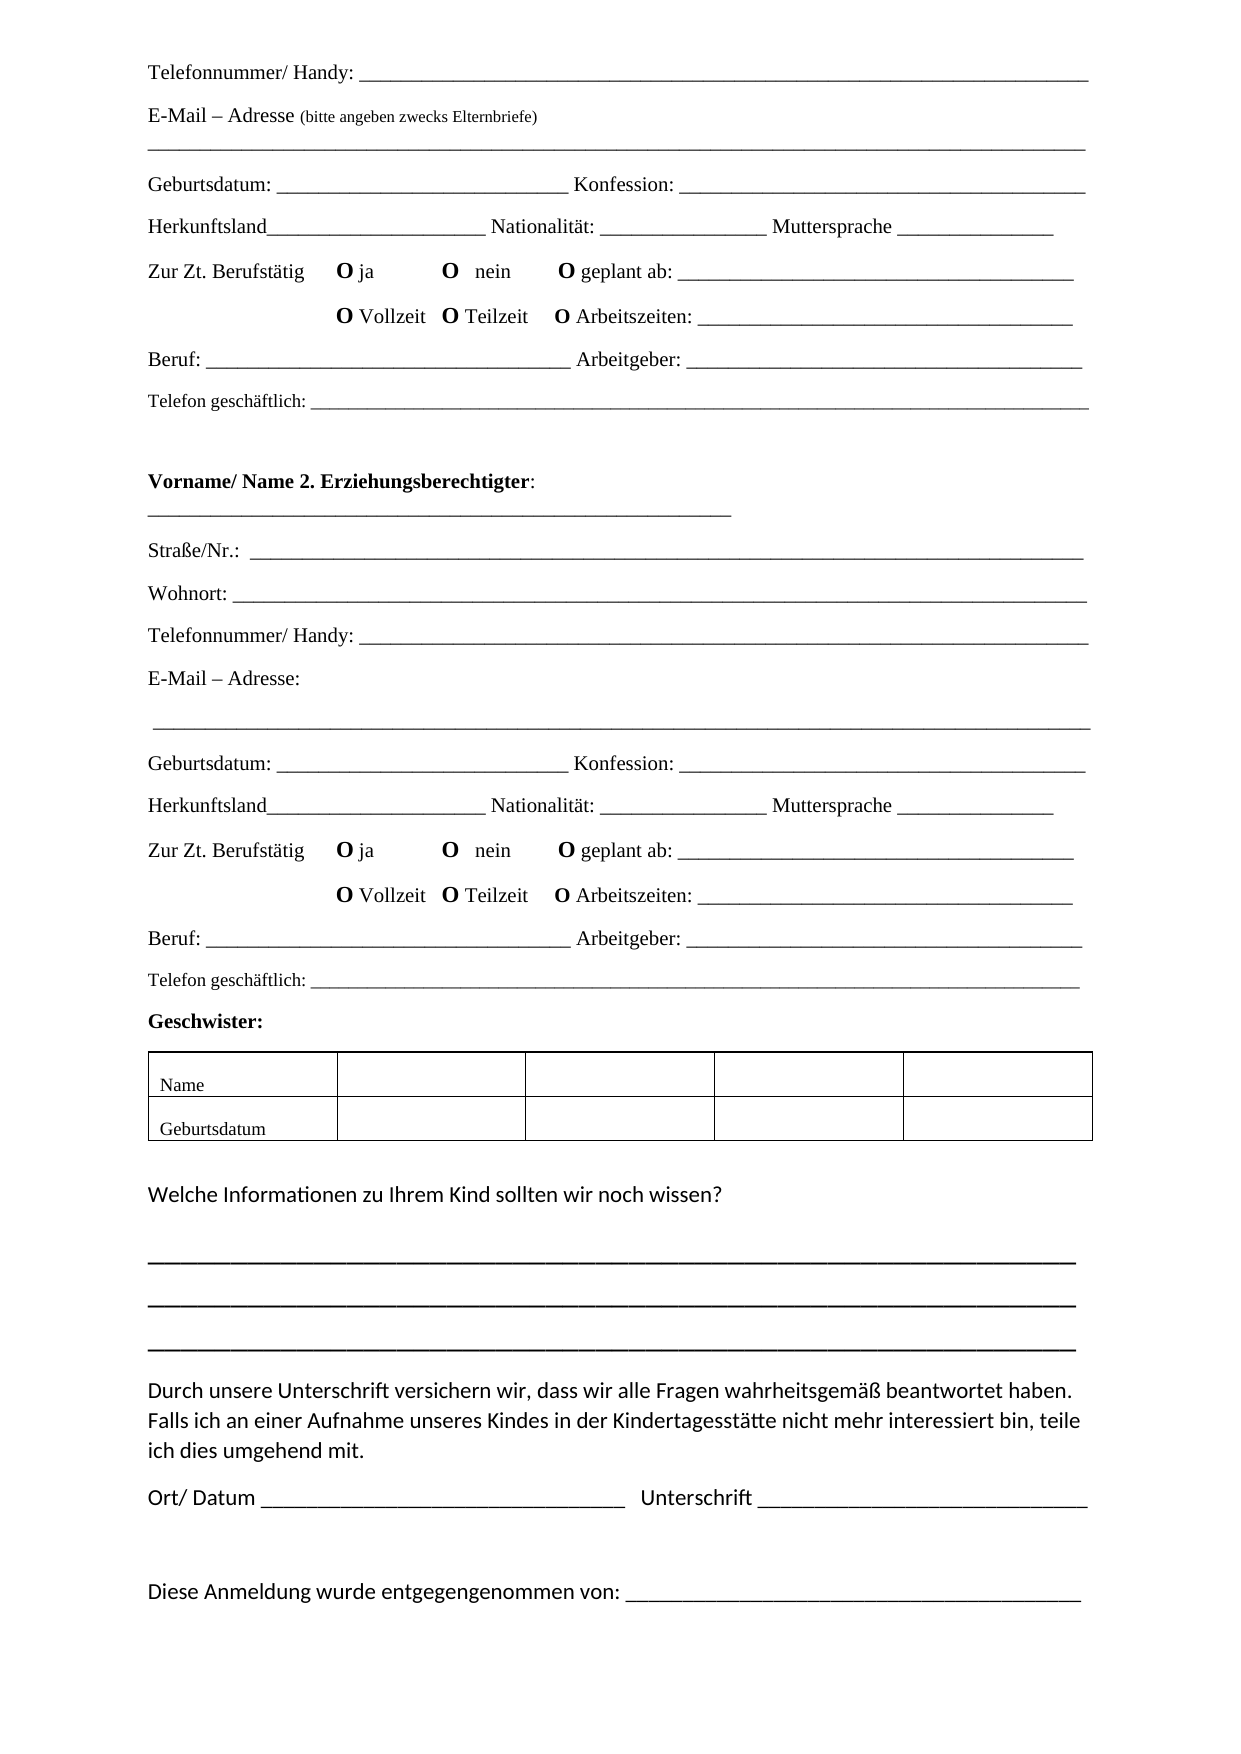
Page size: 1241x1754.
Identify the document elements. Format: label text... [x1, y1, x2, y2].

text ________________________________________________________________________________________________________________________________________________________________________ [148, 1227, 1092, 1356]
text Geburtsdatum: ____________________________ Konfession: _______________________________________ [148, 171, 1092, 196]
table_header Name [149, 1053, 337, 1096]
text O Vollzeit O Teilzeit O Arbeitszeiten: ____________________________________ [148, 881, 1092, 907]
table_cell [904, 1097, 1092, 1140]
text Zur Zt. Berufstätig O ja O nein O geplant ab: ______________________________________ [148, 836, 1092, 862]
text E-Mail – Adresse (bitte angeben zwecks Elternbriefe) __________________________________________________________________________________________ [148, 103, 1092, 153]
text Herkunftsland_____________________ Nationalität: ________________ Muttersprache _______________ [148, 214, 1092, 238]
table_cell [526, 1097, 714, 1140]
text Herkunftsland_____________________ Nationalität: ________________ Muttersprache _______________ [148, 793, 1092, 817]
text Beruf: ___________________________________ Arbeitgeber: ______________________________________ [148, 347, 1092, 371]
text Ort/ Datum ________________________________ Unterschrift _____________________________ [148, 1483, 1092, 1511]
text Telefonnummer/ Handy: ______________________________________________________________________ [148, 60, 1092, 84]
text Telefon geschäftlich: __________________________________________________________________________________ [148, 969, 1092, 990]
text __________________________________________________________________________________________ [148, 708, 1092, 732]
table_header [715, 1053, 903, 1096]
table_header [904, 1053, 1092, 1096]
table_header [338, 1053, 525, 1096]
table_cell Geburtsdatum [149, 1097, 337, 1140]
text Zur Zt. Berufstätig O ja O nein O geplant ab: ______________________________________ [148, 257, 1092, 283]
text Vorname/ Name 2. Erziehungsberechtigter: ________________________________________________________ [148, 469, 1092, 519]
text Diese Anmeldung wurde entgegengenommen von: ________________________________________ [148, 1577, 1092, 1605]
text Durch unsere Unterschrift versichern wir, dass wir alle Fragen wahrheitsgemäß beantwortet haben. Falls ich an einer Aufnahme unseres Kindes in der Kindertagesstätte nicht mehr interessiert bin, teile ich dies umgehend mit. [148, 1376, 1092, 1464]
text E-Mail – Adresse: [148, 666, 1092, 690]
text Welche Informationen zu Ihrem Kind sollten wir noch wissen? [148, 1181, 1092, 1209]
text Geburtsdatum: ____________________________ Konfession: _______________________________________ [148, 751, 1092, 775]
table_cell [715, 1097, 903, 1140]
text Wohnort: __________________________________________________________________________________ [148, 580, 1092, 604]
table_cell [338, 1097, 525, 1140]
table_header [526, 1053, 714, 1096]
text O Vollzeit O Teilzeit O Arbeitszeiten: ____________________________________ [148, 302, 1092, 328]
text Beruf: ___________________________________ Arbeitgeber: ______________________________________ [148, 926, 1092, 950]
text Telefon geschäftlich: ___________________________________________________________________________________ [148, 389, 1092, 411]
text Telefonnummer/ Handy: ______________________________________________________________________ [148, 623, 1092, 647]
text Geschwister: [148, 1009, 1092, 1033]
text Straße/Nr.: ________________________________________________________________________________ [148, 538, 1092, 562]
